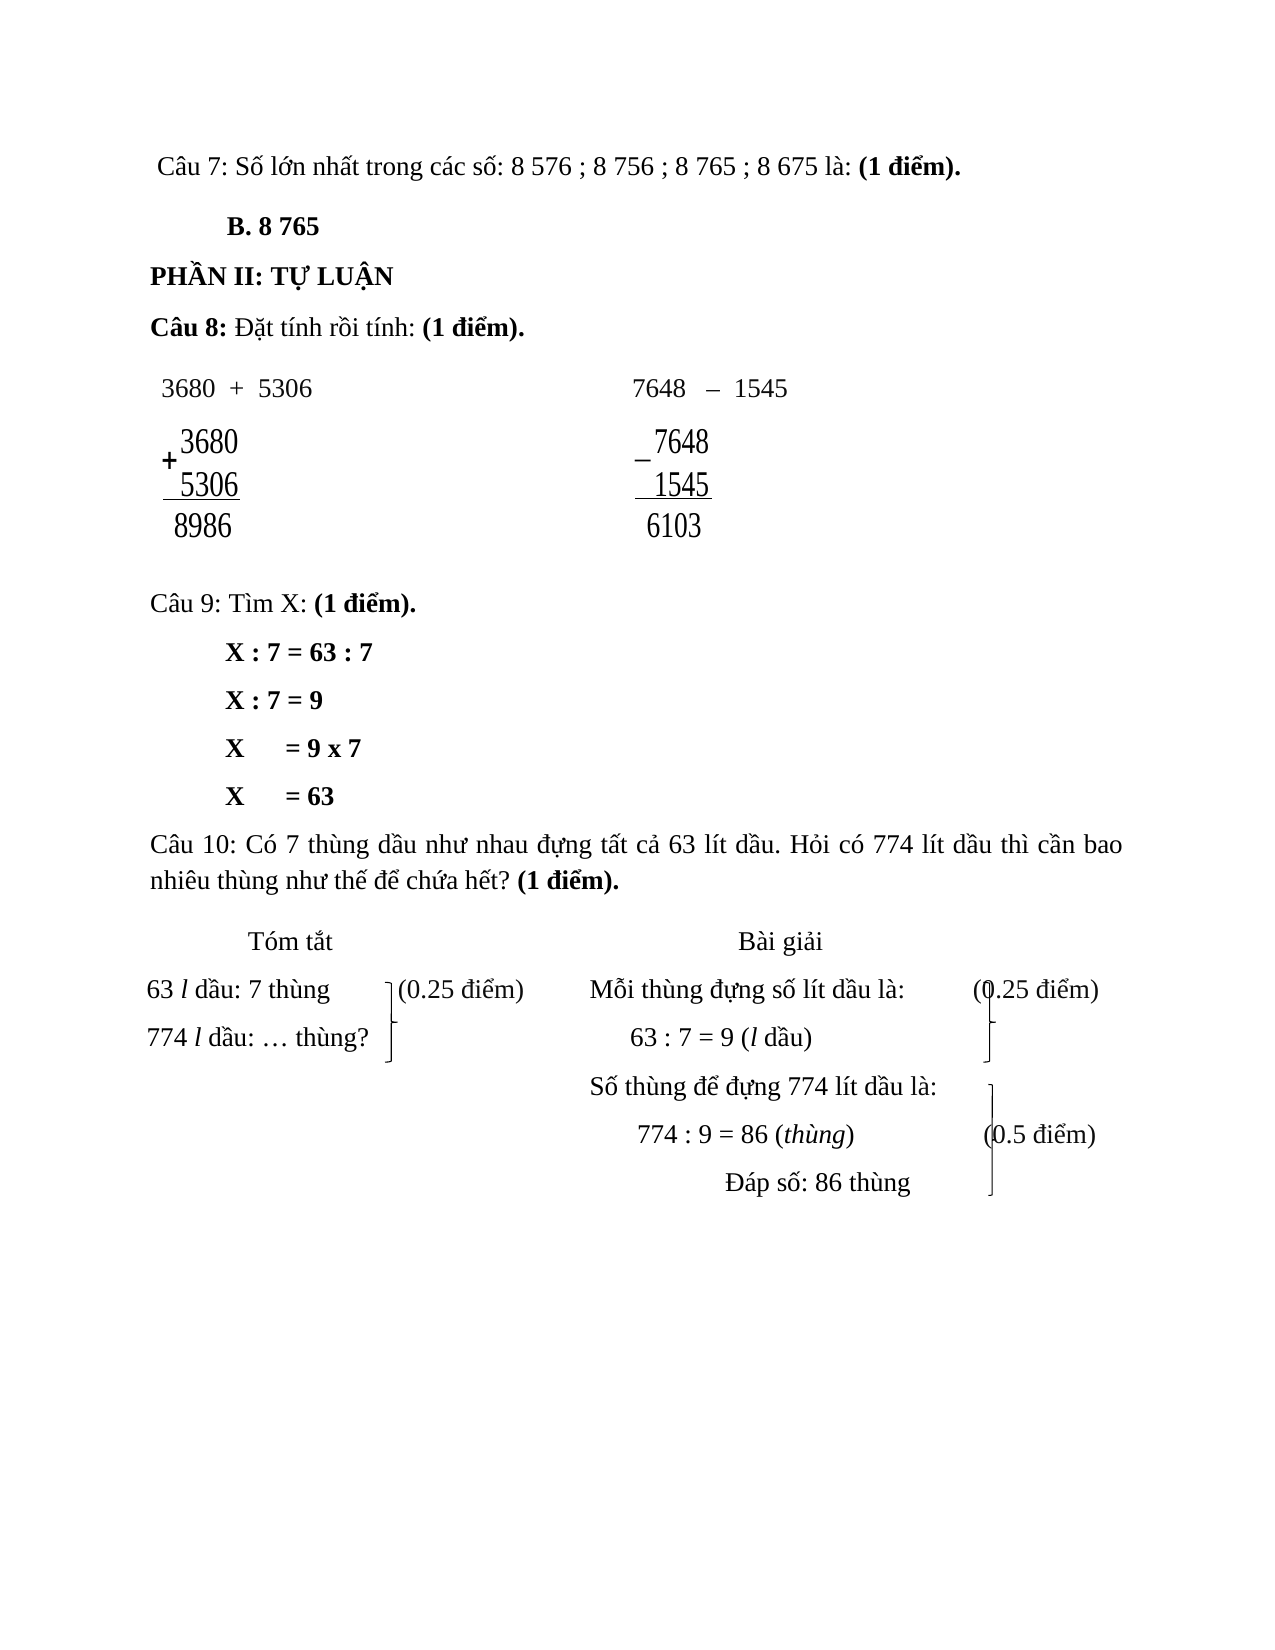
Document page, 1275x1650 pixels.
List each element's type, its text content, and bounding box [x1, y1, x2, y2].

text Câu 9: Tìm X: (1 điểm). [150, 587, 1125, 618]
text PHẦN II: TỰ LUẬN [150, 260, 1125, 291]
text B. 8 765 [179, 198, 1125, 241]
text X : 7 = 9 [225, 684, 1125, 715]
text Câu 10: Có 7 thùng dầu như nhau đựng tất cả 63 lít dầu. Hỏi có 774 lít dầu thì cần bao nhiêu thùng như thế để chứa hết? (1 điểm). [150, 828, 1125, 895]
table_header Tóm tắt 63 l dầu: 7 thùng (0.25 điểm) 774 l dầu: … thùng? [135, 913, 578, 1214]
text Câu 7: Số lớn nhất trong các số: 8 576 ; 8 756 ; 8 765 ; 8 675 là: (1 điểm). [150, 150, 1125, 181]
text X = 9 x 7 [225, 732, 1125, 763]
text X = 63 [225, 780, 1125, 811]
table_header Bài giải Mỗi thùng đựng số lít dầu là: (0.25 điểm) 63 : 7 = 9 (l dầu) Số thùng để đựng 774 lít dầu là: 774 : 9 = 86 (thùng) (0.5 điểm) Đáp số: 86 thùng [578, 913, 1154, 1214]
text X : 7 = 63 : 7 [225, 636, 1125, 667]
text Câu 8: Đặt tính rồi tính: (1 điểm). [150, 311, 1125, 342]
table_header 3680 + 5306 [150, 360, 621, 575]
table_header 7648 – 1545 [621, 360, 1105, 575]
